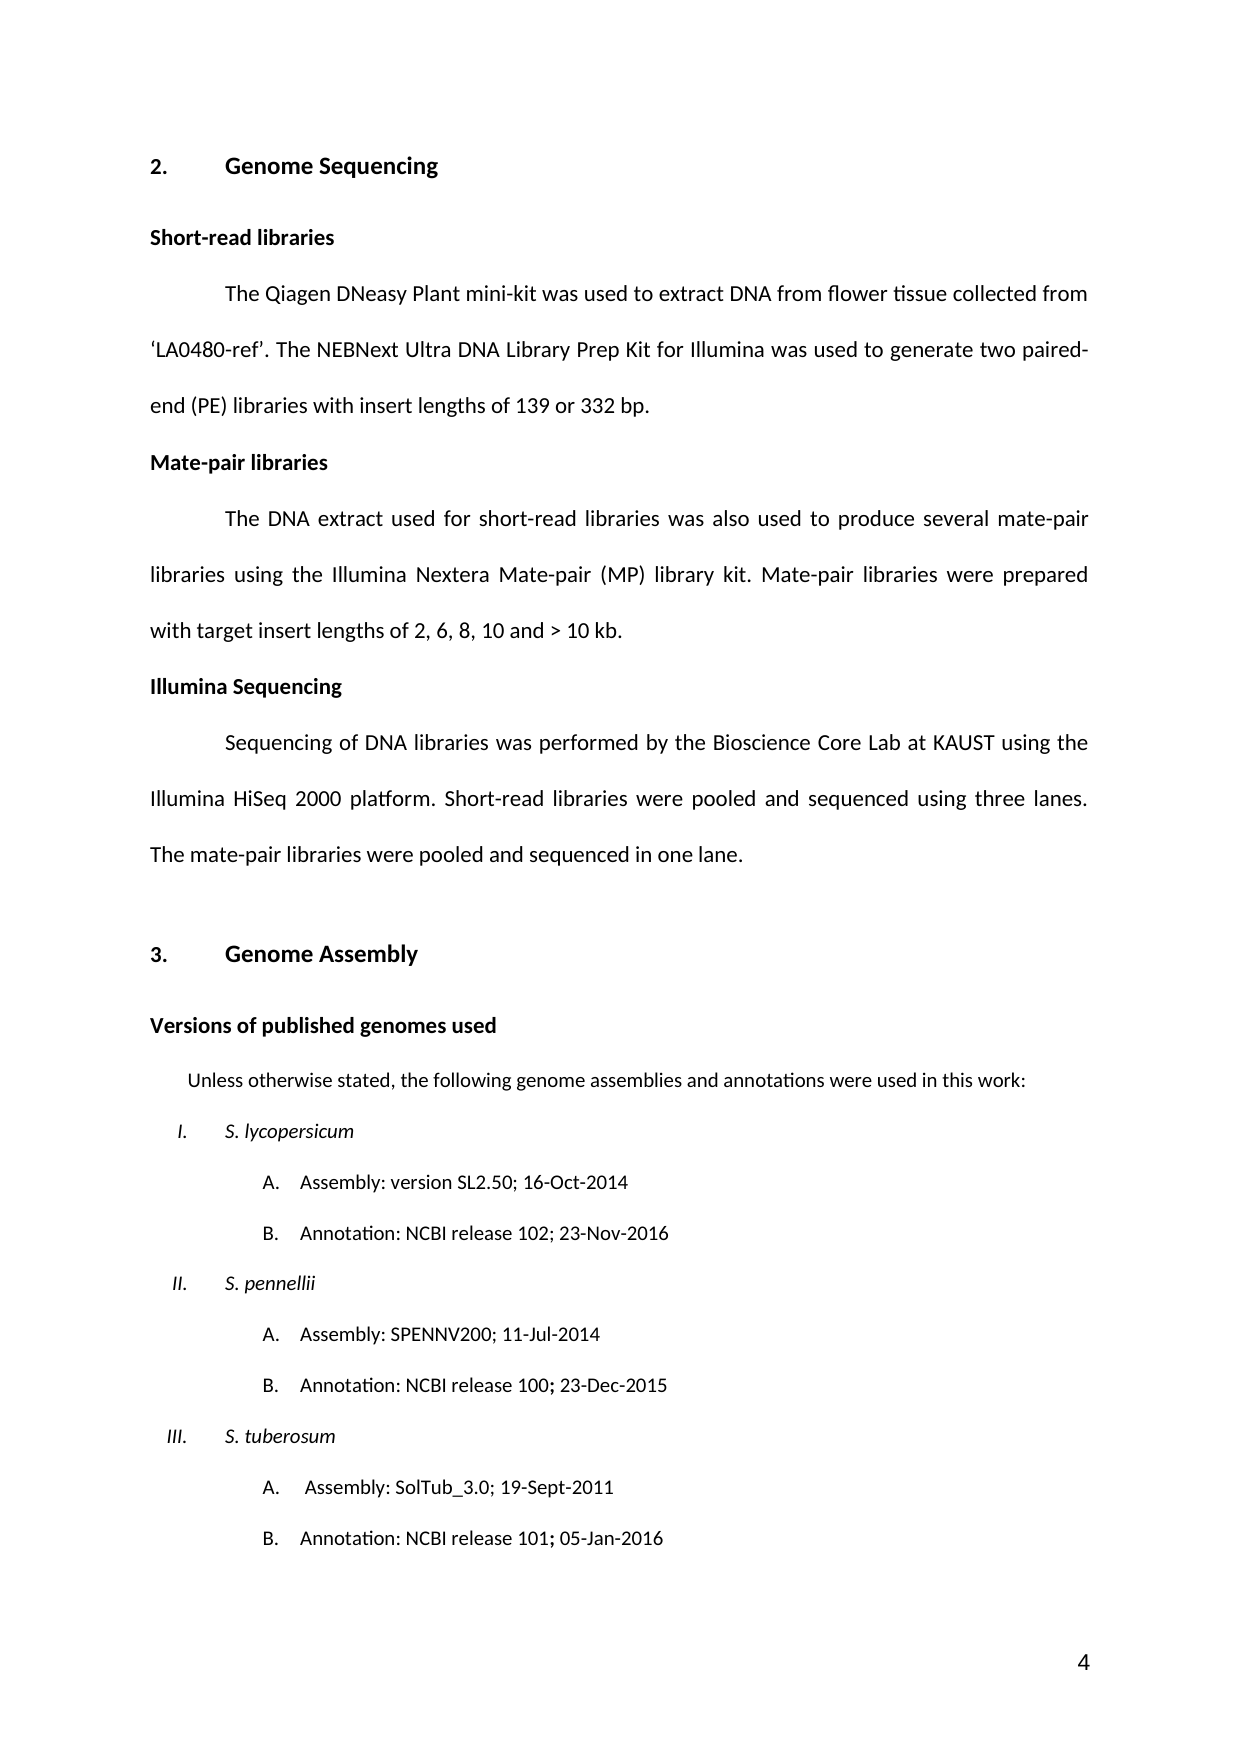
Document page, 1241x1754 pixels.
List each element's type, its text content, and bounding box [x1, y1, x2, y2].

text Sequencing of DNA libraries was performed by the Bioscience Core Lab at KAUST using the Illumina HiSeq 2000 platform. Short-read libraries were pooled and sequenced using three lanes. The mate-pair libraries were pooled and sequenced in one lane. [150, 728, 1090, 868]
list Annotation: NCBI release 102; 23-Nov-2016 [262, 1220, 1090, 1245]
subtitle Genome Assembly [150, 938, 1090, 968]
list Assembly: version SL2.50; 16-Oct-2014 [262, 1169, 1090, 1194]
text Unless otherwise stated, the following genome assemblies and annotations were used in this work: [150, 1067, 1090, 1093]
list S. pennellii [187, 1271, 1090, 1296]
list Annotation: NCBI release 100; 23-Dec-2015 [262, 1372, 1090, 1398]
list Annotation: NCBI release 101; 05-Jan-2016 [262, 1525, 1090, 1550]
subtitle Illumina Sequencing [150, 672, 1090, 700]
list S. tuberosum [187, 1423, 1090, 1448]
text The Qiagen DNeasy Plant mini-kit was used to extract DNA from flower tissue collected from ‘LA0480-ref’. The NEBNext Ultra DNA Library Prep Kit for Illumina was used to generate two paired-end (PE) libraries with insert lengths of 139 or 332 bp. [150, 279, 1090, 420]
subtitle Versions of published genomes used [150, 1011, 1090, 1039]
list Assembly: SolTub_3.0; 19-Sept-2011 [262, 1474, 1090, 1499]
list Assembly: SPENNV200; 11-Jul-2014 [262, 1321, 1090, 1347]
subtitle Short-read libraries [150, 223, 1090, 252]
subtitle Mate-pair libraries [150, 448, 1090, 476]
subtitle Genome Sequencing [150, 150, 1090, 181]
text The DNA extract used for short-read libraries was also used to produce several mate-pair libraries using the Illumina Nextera Mate-pair (MP) library kit. Mate-pair libraries were prepared with target insert lengths of 2, 6, 8, 10 and > 10 kb. [150, 504, 1090, 644]
list S. lycopersicum [187, 1118, 1090, 1143]
